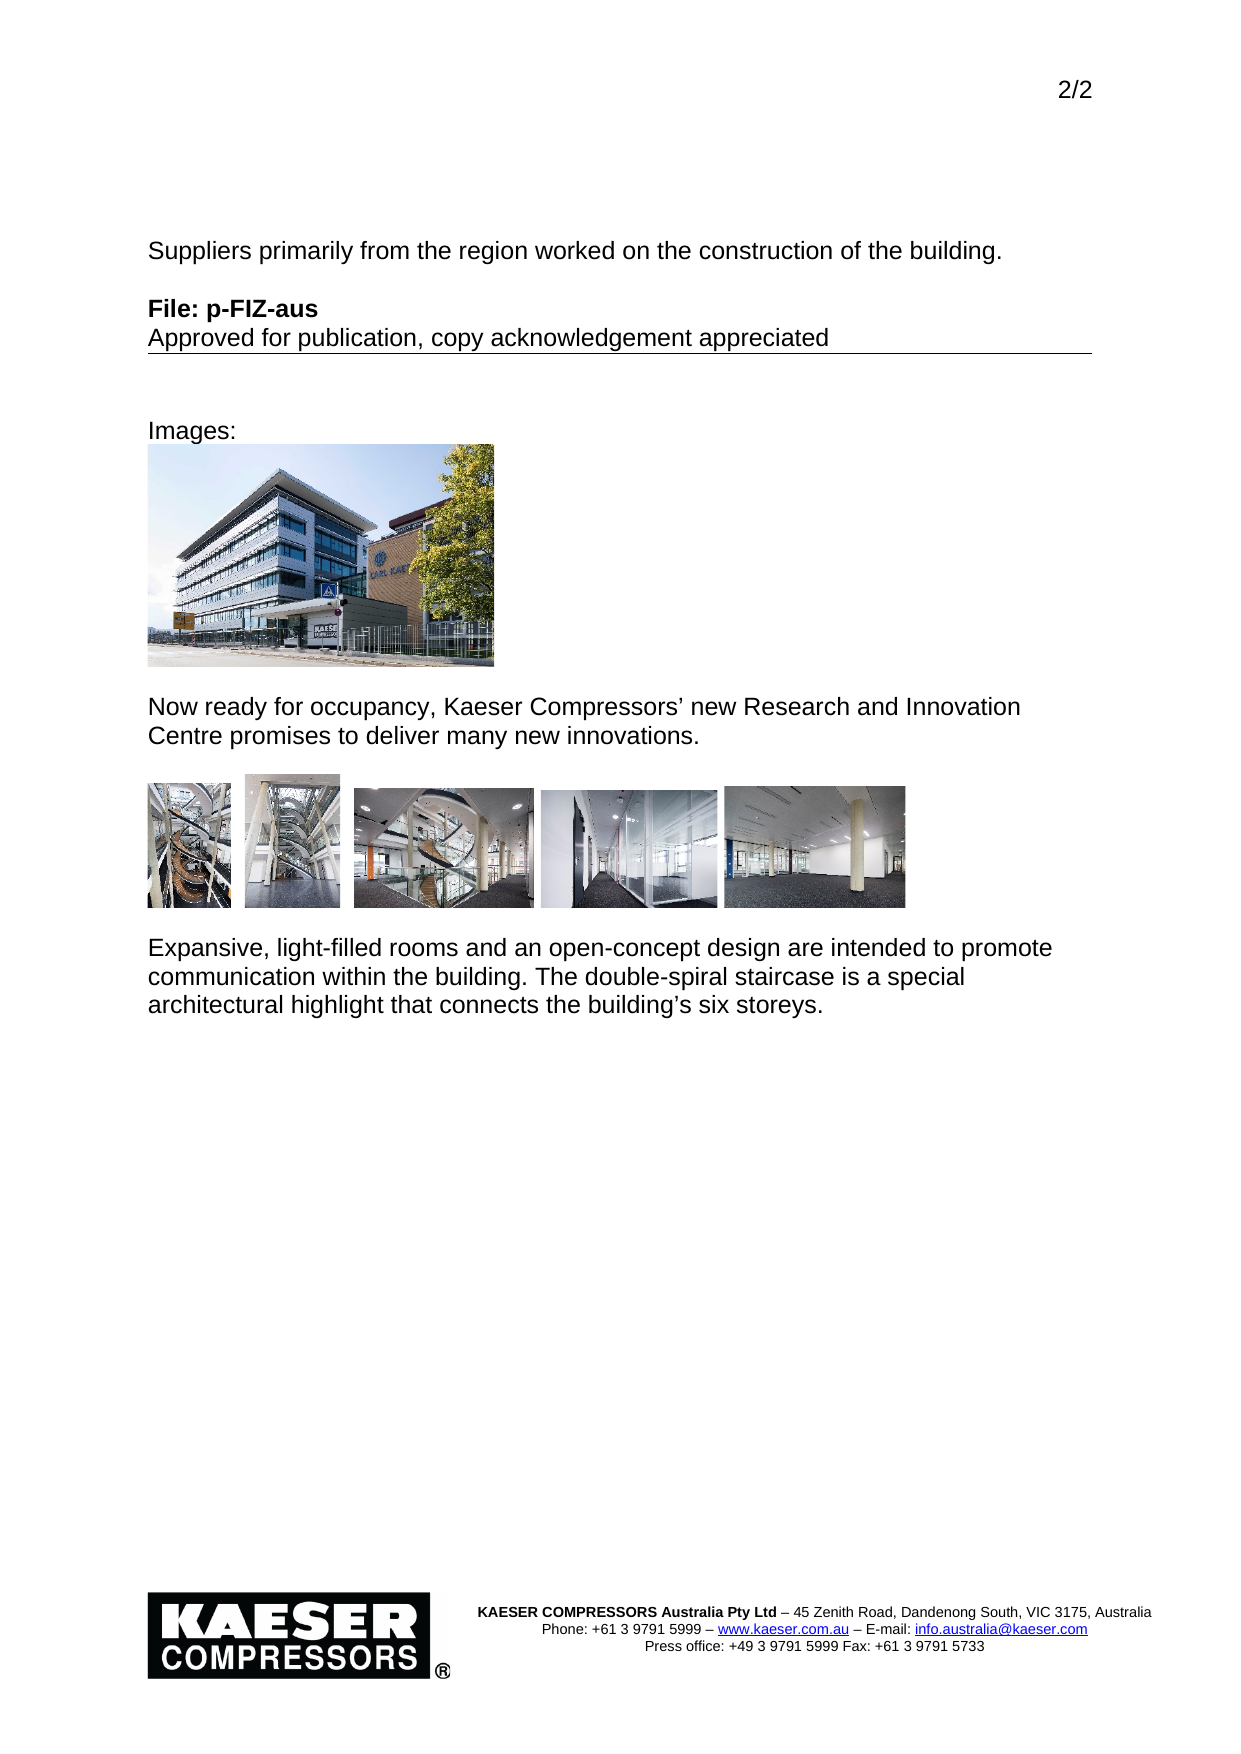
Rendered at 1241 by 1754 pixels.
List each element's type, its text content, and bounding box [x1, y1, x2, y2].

text File: p-FIZ-aus [148, 294, 1092, 322]
picture [147, 783, 231, 908]
text Images: [148, 399, 1092, 444]
picture [147, 1592, 451, 1679]
text Suppliers primarily from the region worked on the construction of the building. [148, 236, 1092, 265]
text Expansive, light-filled rooms and an open-concept design are intended to promote communication within the building. The double-spiral staircase is a special architectural highlight that connects the building’s six storeys. [148, 933, 1092, 1019]
text Now ready for occupancy, Kaeser Compressors’ new Research and Innovation Centre promises to deliver many new innovations. [148, 692, 1092, 749]
picture [244, 774, 341, 908]
picture [147, 444, 495, 667]
picture [724, 786, 906, 908]
text Approved for publication, copy acknowledgement appreciated [148, 322, 1092, 353]
picture [354, 788, 534, 908]
picture [540, 790, 718, 908]
